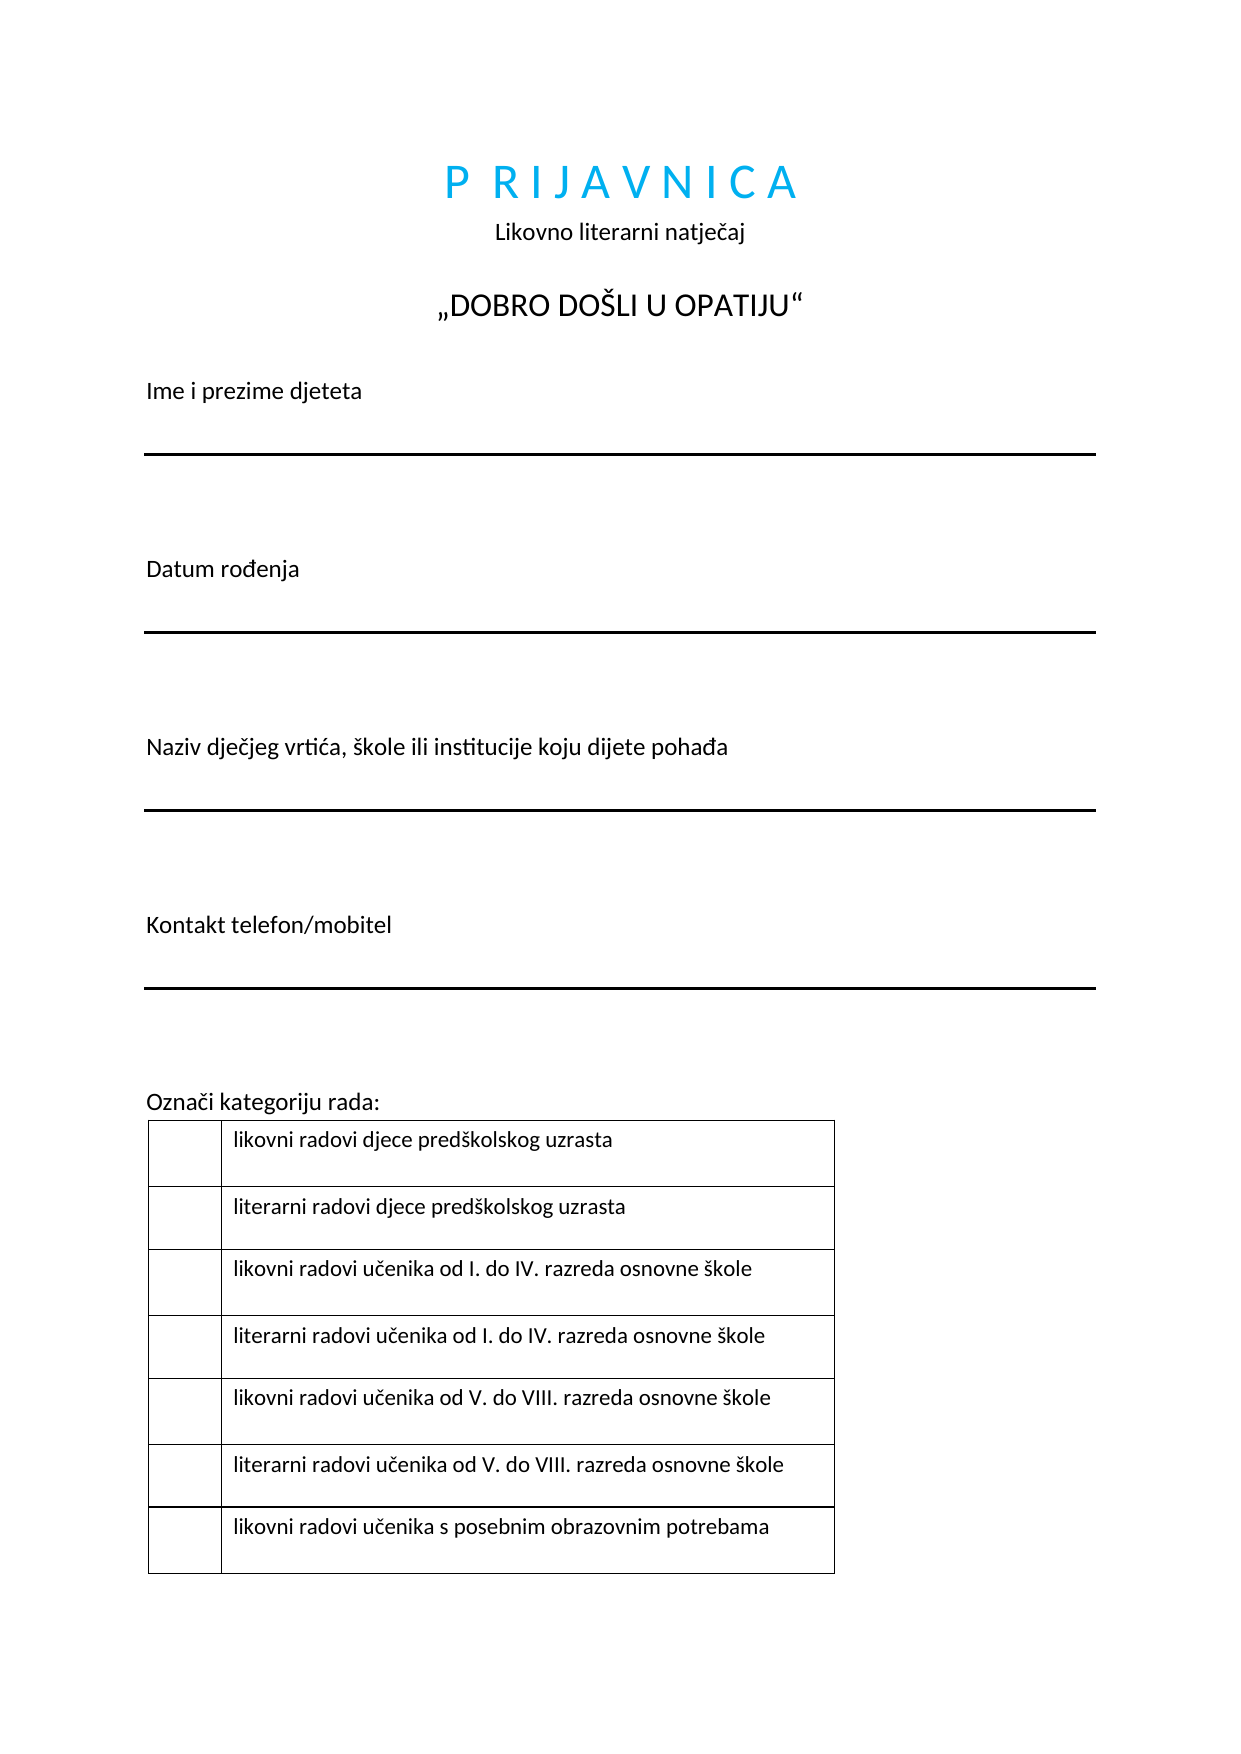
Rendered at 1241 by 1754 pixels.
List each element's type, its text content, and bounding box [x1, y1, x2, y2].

text Ime i prezime djeteta [146, 375, 1090, 406]
text „DOBRO DOŠLI U OPATIJU“ [147, 284, 804, 325]
text Likovno literarni natječaj [147, 216, 745, 246]
table_cell [149, 1379, 221, 1444]
table_header [149, 1121, 221, 1186]
table_cell [149, 1445, 221, 1506]
table_cell [149, 1508, 221, 1573]
table_header likovni radovi djece predškolskog uzrasta [222, 1121, 834, 1186]
table_cell literarni radovi djece predškolskog uzrasta [222, 1187, 834, 1248]
table_cell [149, 1250, 221, 1315]
table_cell [149, 1316, 221, 1377]
text P R I J A V N I C A [147, 150, 796, 211]
text Datum rođenja [146, 553, 1090, 584]
text Naziv dječjeg vrtića, škole ili institucije koju dijete pohađa [146, 731, 1090, 761]
text Označi kategoriju rada: [146, 1087, 1090, 1117]
table_cell [149, 1187, 221, 1248]
table_cell literarni radovi učenika od V. do VIII. razreda osnovne škole [222, 1445, 834, 1506]
table_cell likovni radovi učenika od V. do VIII. razreda osnovne škole [222, 1379, 834, 1444]
text Kontakt telefon/mobitel [146, 909, 1090, 939]
table_cell literarni radovi učenika od I. do IV. razreda osnovne škole [222, 1316, 834, 1377]
table_cell likovni radovi učenika s posebnim obrazovnim potrebama [222, 1508, 834, 1573]
table_cell likovni radovi učenika od I. do IV. razreda osnovne škole [222, 1250, 834, 1315]
